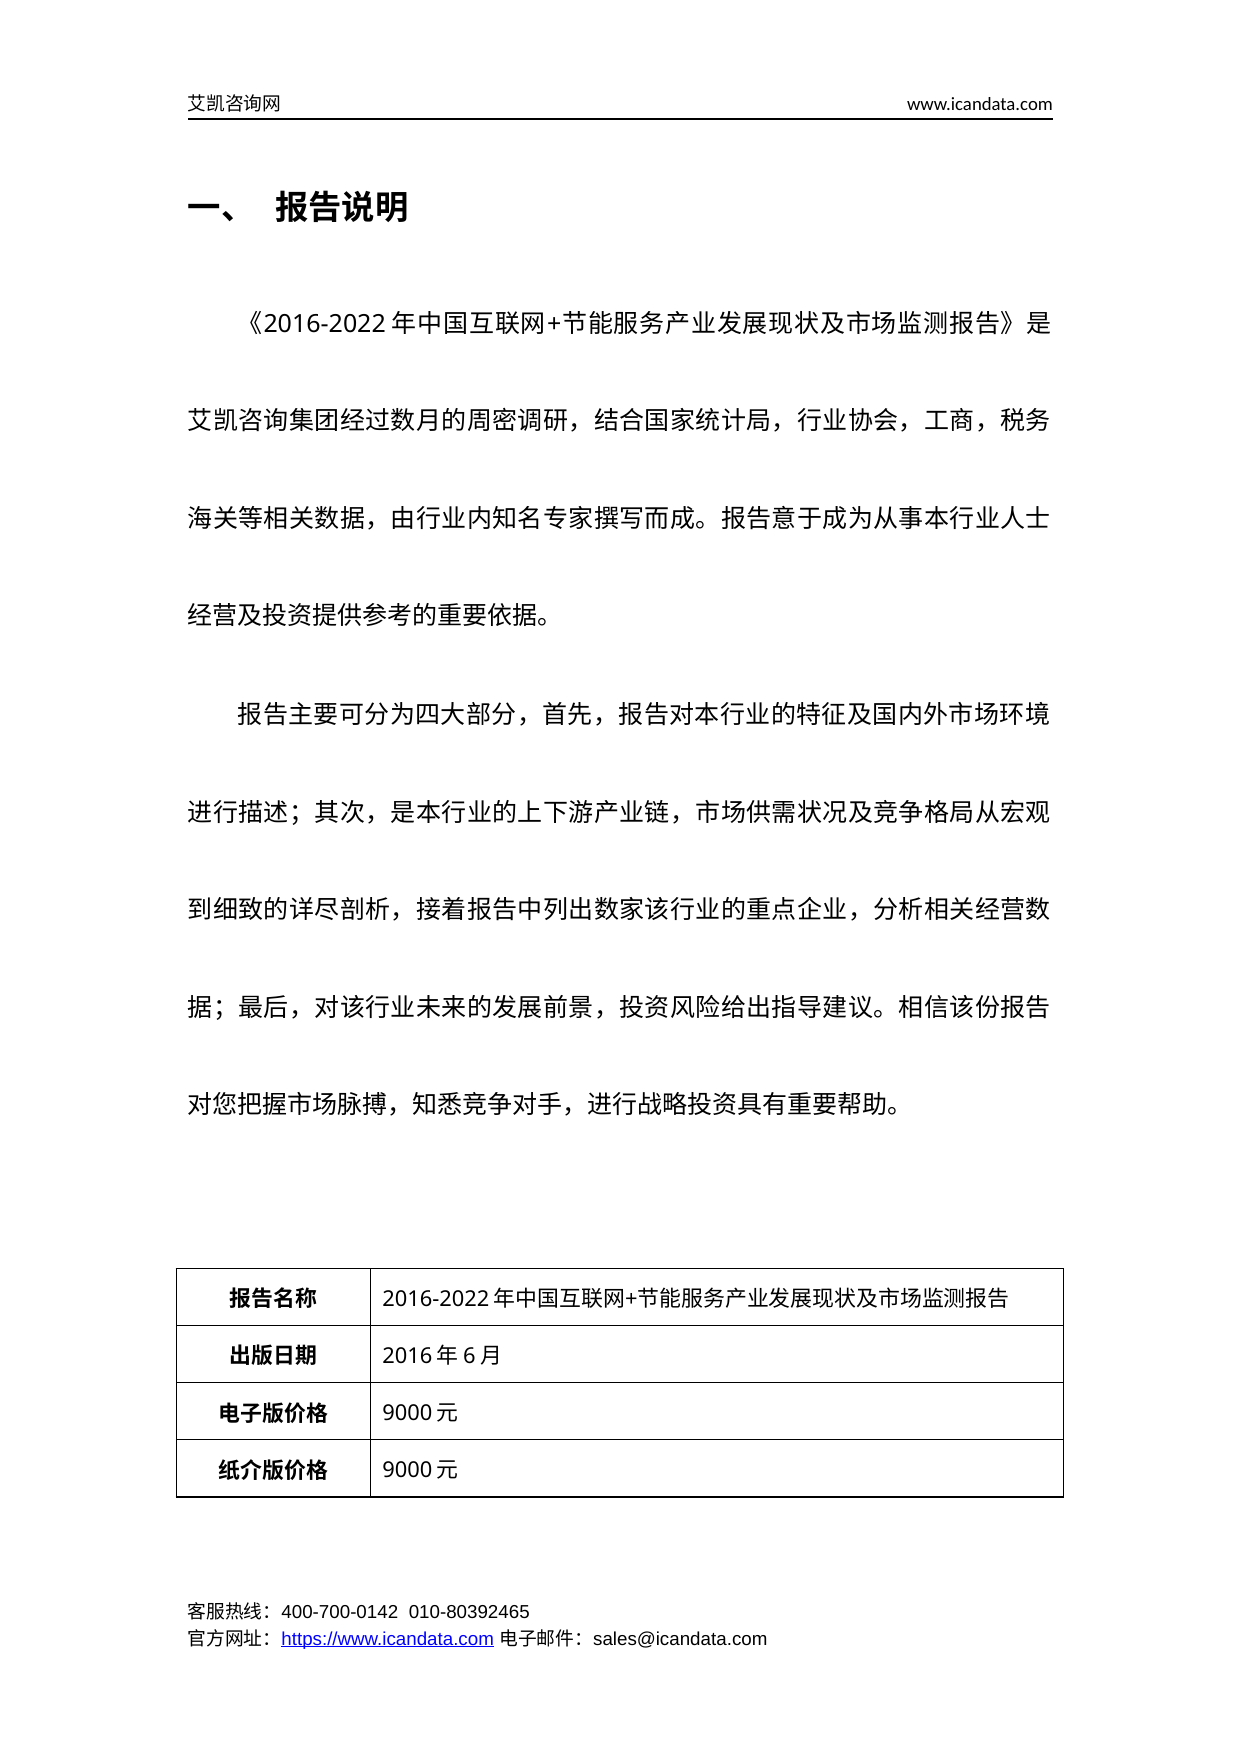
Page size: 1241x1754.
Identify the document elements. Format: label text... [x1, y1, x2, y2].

table_cell 9000元 [371, 1440, 1063, 1496]
subtitle 报告说明 [187, 172, 1053, 237]
table_cell 2016年6月 [371, 1326, 1063, 1382]
text 报告主要可分为四大部分，首先，报告对本行业的特征及国内外市场环境进行描述；其次，是本行业的上下游产业链，市场供需状况及竞争格局从宏观到细致的详尽剖析，接着报告中列出数家该行业的重点企业，分析相关经营数据；最后，对该行业未来的发展前景，投资风险给出指导建议。相信该份报告对您把握市场脉搏，知悉竞争对手，进行战略投资具有重要帮助。 [187, 681, 1053, 1136]
table_cell 电子版价格 [177, 1383, 370, 1439]
table_cell 纸介版价格 [177, 1440, 370, 1496]
table_header 报告名称 [177, 1269, 370, 1325]
table_cell 9000元 [371, 1383, 1063, 1439]
text 《2016-2022年中国互联网+节能服务产业发展现状及市场监测报告》是艾凯咨询集团经过数月的周密调研，结合国家统计局，行业协会，工商，税务海关等相关数据，由行业内知名专家撰写而成。报告意于成为从事本行业人士经营及投资提供参考的重要依据。 [187, 289, 1053, 646]
table_header 2016-2022年中国互联网+节能服务产业发展现状及市场监测报告 [371, 1269, 1063, 1325]
table_cell 出版日期 [177, 1326, 370, 1382]
